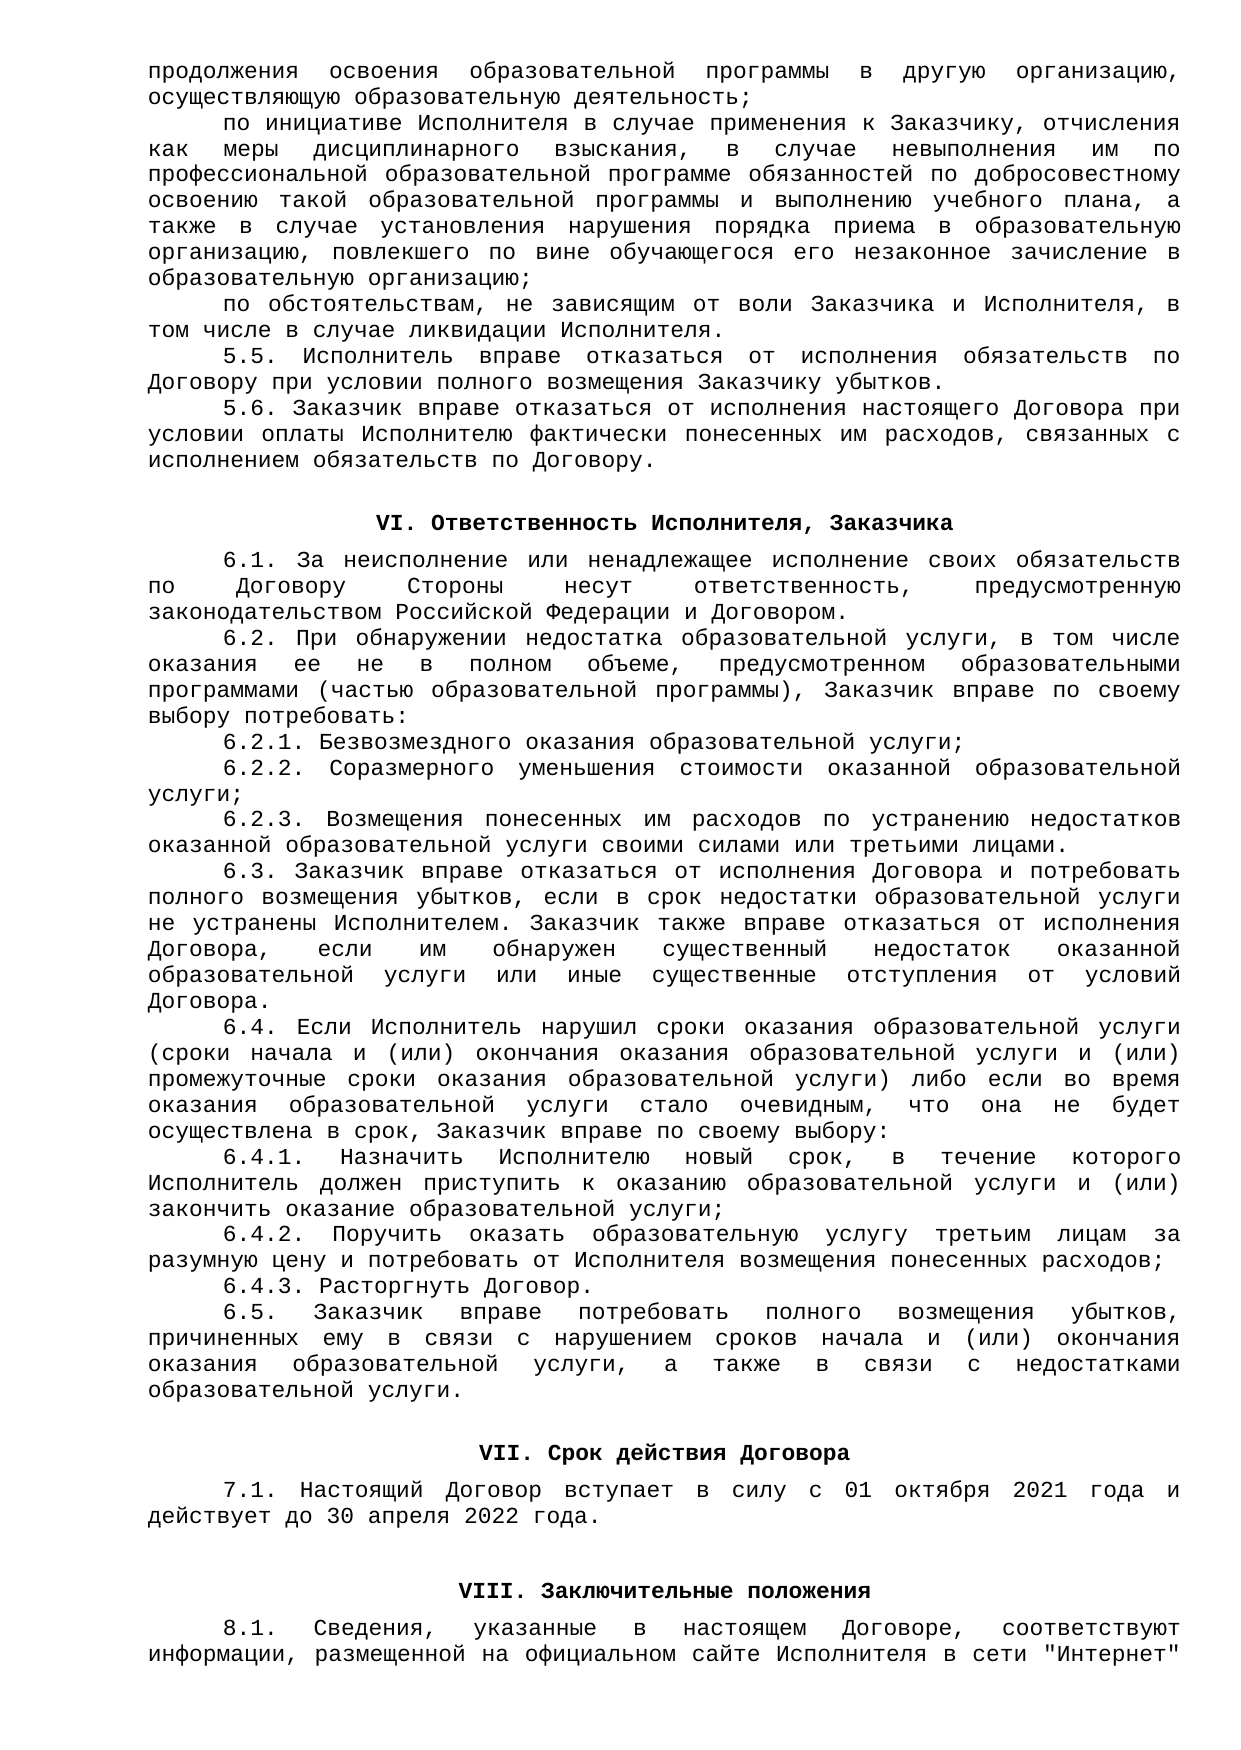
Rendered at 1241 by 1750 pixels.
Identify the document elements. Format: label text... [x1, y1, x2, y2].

text 6.4.3. Расторгнуть Договор. [148, 1275, 1181, 1301]
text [148, 1616, 1181, 1668]
subtitle VI. Ответственность Исполнителя, Заказчика [148, 511, 1181, 537]
text 6.4.1. Назначить Исполнителю новый срок, в течение которого Исполнитель должен приступить к оказанию образовательной услуги и (или) закончить оказание образовательной услуги; [148, 1145, 1181, 1223]
text 5.5. Исполнитель вправе отказаться от исполнения обязательств по Договору при условии полного возмещения Заказчику убытков. [148, 344, 1181, 396]
text 6.1. За неисполнение или ненадлежащее исполнение своих обязательств по Договору Стороны несут ответственность, предусмотренную законодательством Российской Федерации и Договором. [148, 548, 1181, 626]
text 6.2. При обнаружении недостатка образовательной услуги, в том числе оказания ее не в полном объеме, предусмотренном образовательными программами (частью образовательной программы), Заказчик вправе по своему выбору потребовать: [148, 626, 1181, 730]
text 6.4.2. Поручить оказать образовательную услугу третьим лицам за разумную цену и потребовать от Исполнителя возмещения понесенных расходов; [148, 1223, 1181, 1275]
text 6.4. Если Исполнитель нарушил сроки оказания образовательной услуги (сроки начала и (или) окончания оказания образовательной услуги и (или) промежуточные сроки оказания образовательной услуги) либо если во время оказания образовательной услуги стало очевидным, что она не будет осуществлена в срок, Заказчик вправе по своему выбору: [148, 1015, 1181, 1145]
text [148, 59, 1181, 111]
text по обстоятельствам, не зависящим от воли Заказчика и Исполнителя, в том числе в случае ликвидации Исполнителя. [148, 292, 1181, 344]
text 7.1. Настоящий Договор вступает в силу с 01 октября 2021 года и действует до 30 апреля 2022 года. [148, 1479, 1181, 1531]
text 6.3. Заказчик вправе отказаться от исполнения Договора и потребовать полного возмещения убытков, если в срок недостатки образовательной услуги не устранены Исполнителем. Заказчик также вправе отказаться от исполнения Договора, если им обнаружен существенный недостаток оказанной образовательной услуги или иные существенные отступления от условий Договора. [148, 860, 1181, 1015]
text 6.2.1. Безвозмездного оказания образовательной услуги; [148, 730, 1181, 756]
text 6.5. Заказчик вправе потребовать полного возмещения убытков, причиненных ему в связи с нарушением сроков начала и (или) окончания оказания образовательной услуги, а также в связи с недостатками образовательной услуги. [148, 1301, 1181, 1404]
subtitle VIII. Заключительные положения [148, 1579, 1181, 1605]
text по инициативе Исполнителя в случае применения к Заказчику, отчисления как меры дисциплинарного взыскания, в случае невыполнения им по профессиональной образовательной программе обязанностей по добросовестному освоению такой образовательной программы и выполнению учебного плана, а также в случае установления нарушения порядка приема в образовательную организацию, повлекшего по вине обучающегося его незаконное зачисление в образовательную организацию; [148, 111, 1181, 292]
text 6.2.2. Соразмерного уменьшения стоимости оказанной образовательной услуги; [148, 756, 1181, 808]
subtitle VII. Срок действия Договора [148, 1442, 1181, 1467]
text 5.6. Заказчик вправе отказаться от исполнения настоящего Договора при условии оплаты Исполнителю фактически понесенных им расходов, связанных с исполнением обязательств по Договору. [148, 396, 1181, 474]
text 6.2.3. Возмещения понесенных им расходов по устранению недостатков оказанной образовательной услуги своими силами или третьими лицами. [148, 808, 1181, 860]
